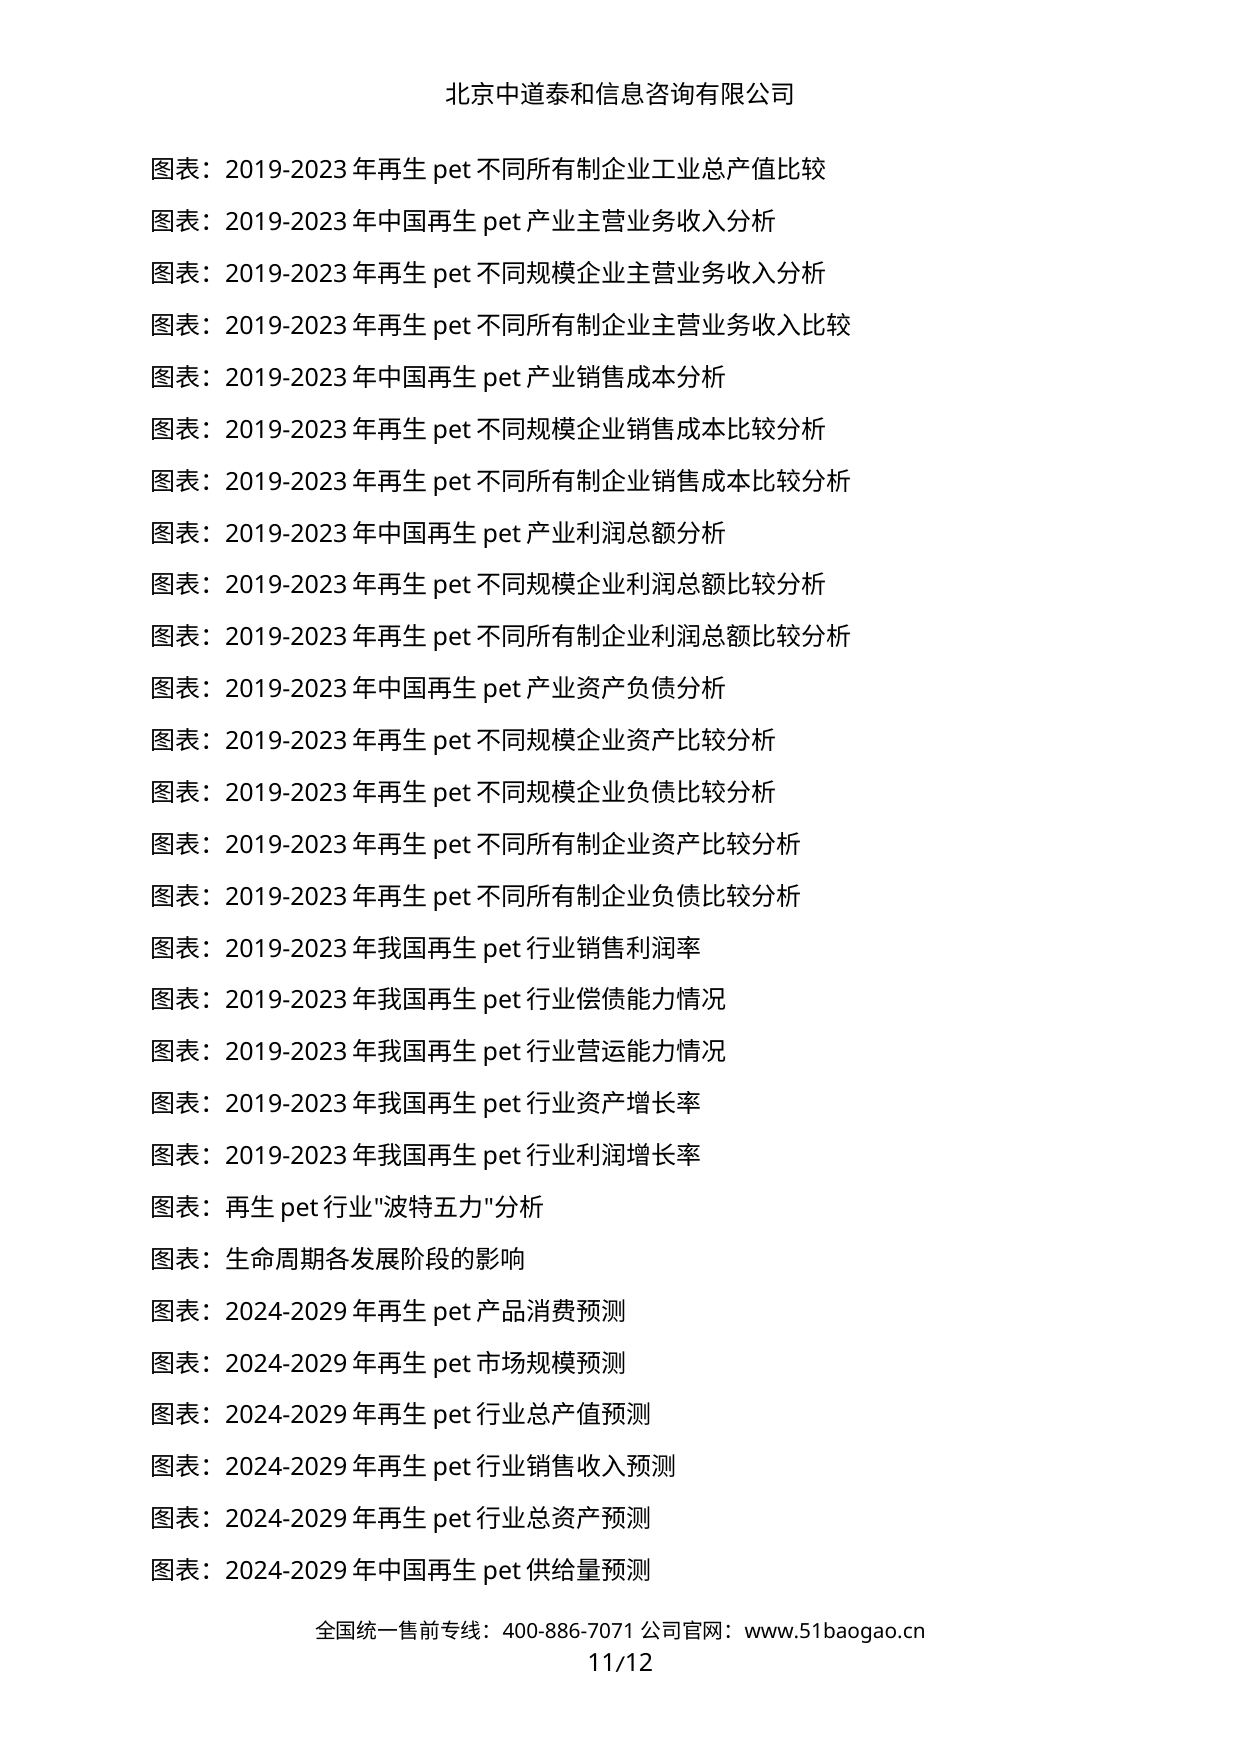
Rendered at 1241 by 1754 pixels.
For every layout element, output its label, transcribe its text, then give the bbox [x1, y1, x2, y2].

text 图表：2024-2029年再生pet行业销售收入预测 [150, 1447, 1090, 1483]
text 图表：2019-2023年再生pet不同规模企业资产比较分析 [150, 721, 1090, 757]
text 图表：2019-2023年我国再生pet行业销售利润率 [150, 928, 1090, 964]
text 图表：2019-2023年我国再生pet行业资产增长率 [150, 1084, 1090, 1120]
text 图表：2019-2023年再生pet不同所有制企业工业总产值比较 [150, 150, 1090, 186]
text 图表：2019-2023年再生pet不同规模企业销售成本比较分析 [150, 409, 1090, 446]
text 图表：2024-2029年再生pet行业总资产预测 [150, 1499, 1090, 1535]
text 图表：2019-2023年再生pet不同所有制企业主营业务收入比较 [150, 306, 1090, 342]
text 图表：2019-2023年再生pet不同规模企业利润总额比较分析 [150, 565, 1090, 601]
text 图表：2024-2029年再生pet市场规模预测 [150, 1343, 1090, 1379]
text 图表：2019-2023年再生pet不同所有制企业销售成本比较分析 [150, 461, 1090, 497]
text 图表：2024-2029年再生pet产品消费预测 [150, 1291, 1090, 1327]
text 图表：2024-2029年再生pet行业总产值预测 [150, 1395, 1090, 1431]
text 图表：2019-2023年再生pet不同规模企业负债比较分析 [150, 772, 1090, 809]
text 图表：2019-2023年我国再生pet行业利润增长率 [150, 1136, 1090, 1172]
text 图表：2019-2023年再生pet不同所有制企业资产比较分析 [150, 824, 1090, 861]
text 图表：2019-2023年中国再生pet产业主营业务收入分析 [150, 202, 1090, 238]
text 图表：2019-2023年我国再生pet行业偿债能力情况 [150, 980, 1090, 1016]
text 图表：2019-2023年再生pet不同所有制企业利润总额比较分析 [150, 617, 1090, 653]
text 图表：再生pet行业"波特五力"分析 [150, 1187, 1090, 1224]
text 图表：2019-2023年再生pet不同规模企业主营业务收入分析 [150, 254, 1090, 290]
text 图表：2019-2023年我国再生pet行业营运能力情况 [150, 1032, 1090, 1068]
text 图表：2019-2023年中国再生pet产业销售成本分析 [150, 357, 1090, 394]
text 图表：2019-2023年再生pet不同所有制企业负债比较分析 [150, 876, 1090, 912]
text 图表：2024-2029年中国再生pet供给量预测 [150, 1551, 1090, 1587]
text 图表：生命周期各发展阶段的影响 [150, 1239, 1090, 1276]
text 图表：2019-2023年中国再生pet产业资产负债分析 [150, 669, 1090, 705]
text 图表：2019-2023年中国再生pet产业利润总额分析 [150, 513, 1090, 549]
